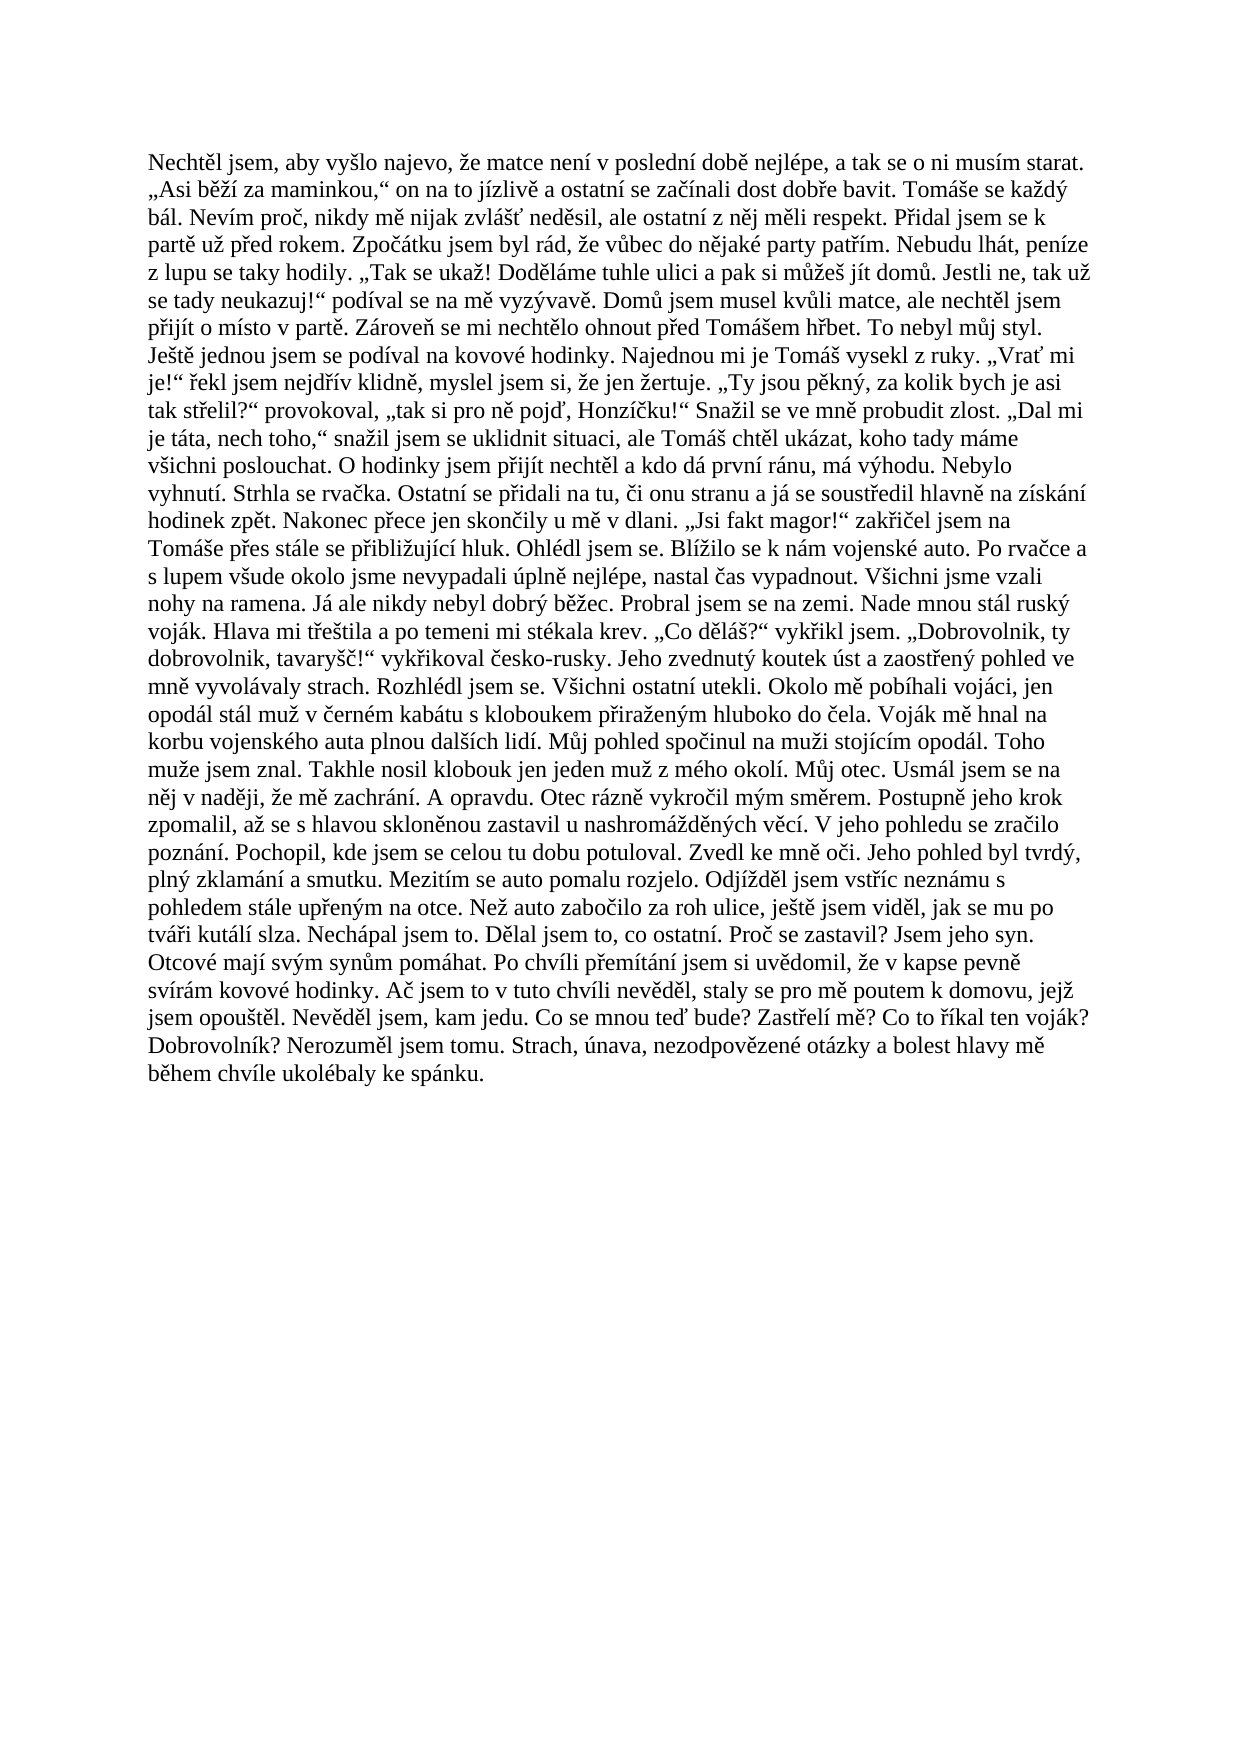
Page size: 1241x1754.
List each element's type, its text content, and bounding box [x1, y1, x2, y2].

text Nechtěl jsem, aby vyšlo najevo, že matce není v poslední době nejlépe, a tak se o ni musím starat. „Asi běží za maminkou,“ on na to jízlivě a ostatní se začínali dost dobře bavit. Tomáše se každý bál. Nevím proč, nikdy mě nijak zvlášť neděsil, ale ostatní z něj měli respekt. Přidal jsem se k partě už před rokem. Zpočátku jsem byl rád, že vůbec do nějaké party patřím. Nebudu lhát, peníze z lupu se taky hodily. „Tak se ukaž! Doděláme tuhle ulici a pak si můžeš jít domů. Jestli ne, tak už se tady neukazuj!“ podíval se na mě vyzývavě. Domů jsem musel kvůli matce, ale nechtěl jsem přijít o místo v partě. Zároveň se mi nechtělo ohnout před Tomášem hřbet. To nebyl můj styl. Ještě jednou jsem se podíval na kovové hodinky. Najednou mi je Tomáš vysekl z ruky. „Vrať mi je!“ řekl jsem nejdřív klidně, myslel jsem si, že jen žertuje. „Ty jsou pěkný, za kolik bych je asi tak střelil?“ provokoval, „tak si pro ně pojď, Honzíčku!“ Snažil se ve mně probudit zlost. „Dal mi je táta, nech toho,“ snažil jsem se uklidnit situaci, ale Tomáš chtěl ukázat, koho tady máme všichni poslouchat. O hodinky jsem přijít nechtěl a kdo dá první ránu, má výhodu. Nebylo vyhnutí. Strhla se rvačka. Ostatní se přidali na tu, či onu stranu a já se soustředil hlavně na získání hodinek zpět. Nakonec přece jen skončily u mě v dlani. „Jsi fakt magor!“ zakřičel jsem na Tomáše přes stále se přibližující hluk. Ohlédl jsem se. Blížilo se k nám vojenské auto. Po rvačce a s lupem všude okolo jsme nevypadali úplně nejlépe, nastal čas vypadnout. Všichni jsme vzali nohy na ramena. Já ale nikdy nebyl dobrý běžec. Probral jsem se na zemi. Nade mnou stál ruský voják. Hlava mi třeštila a po temeni mi stékala krev. „Co děláš?“ vykřikl jsem. „Dobrovolnik, ty dobrovolnik, tavaryšč!“ vykřikoval česko-rusky. Jeho zvednutý koutek úst a zaostřený pohled ve mně vyvolávaly strach. Rozhlédl jsem se. Všichni ostatní utekli. Okolo mě pobíhali vojáci, jen opodál stál muž v černém kabátu s kloboukem přiraženým hluboko do čela. Voják mě hnal na korbu vojenského auta plnou dalších lidí. Můj pohled spočinul na muži stojícím opodál. Toho muže jsem znal. Takhle nosil klobouk jen jeden muž z mého okolí. Můj otec. Usmál jsem se na něj v naději, že mě zachrání. A opravdu. Otec rázně vykročil mým směrem. Postupně jeho krok zpomalil, až se s hlavou skloněnou zastavil u nashromážděných věcí. V jeho pohledu se zračilo poznání. Pochopil, kde jsem se celou tu dobu potuloval. Zvedl ke mně oči. Jeho pohled byl tvrdý, plný zklamání a smutku. Mezitím se auto pomalu rozjelo. Odjížděl jsem vstříc neznámu s pohledem stále upřeným na otce. Než auto zabočilo za roh ulice, ještě jsem viděl, jak se mu po tváři kutálí slza. Nechápal jsem to. Dělal jsem to, co ostatní. Proč se zastavil? Jsem jeho syn. Otcové mají svým synům pomáhat. Po chvíli přemítání jsem si uvědomil, že v kapse pevně svírám kovové hodinky. Ač jsem to v tuto chvíli nevěděl, staly se pro mě poutem k domovu, jejž jsem opouštěl. Nevěděl jsem, kam jedu. Co se mnou teď bude? Zastřelí mě? Co to říkal ten voják? Dobrovolník? Nerozuměl jsem tomu. Strach, únava, nezodpovězené otázky a bolest hlavy mě během chvíle ukolébaly ke spánku. [148, 148, 1093, 1086]
